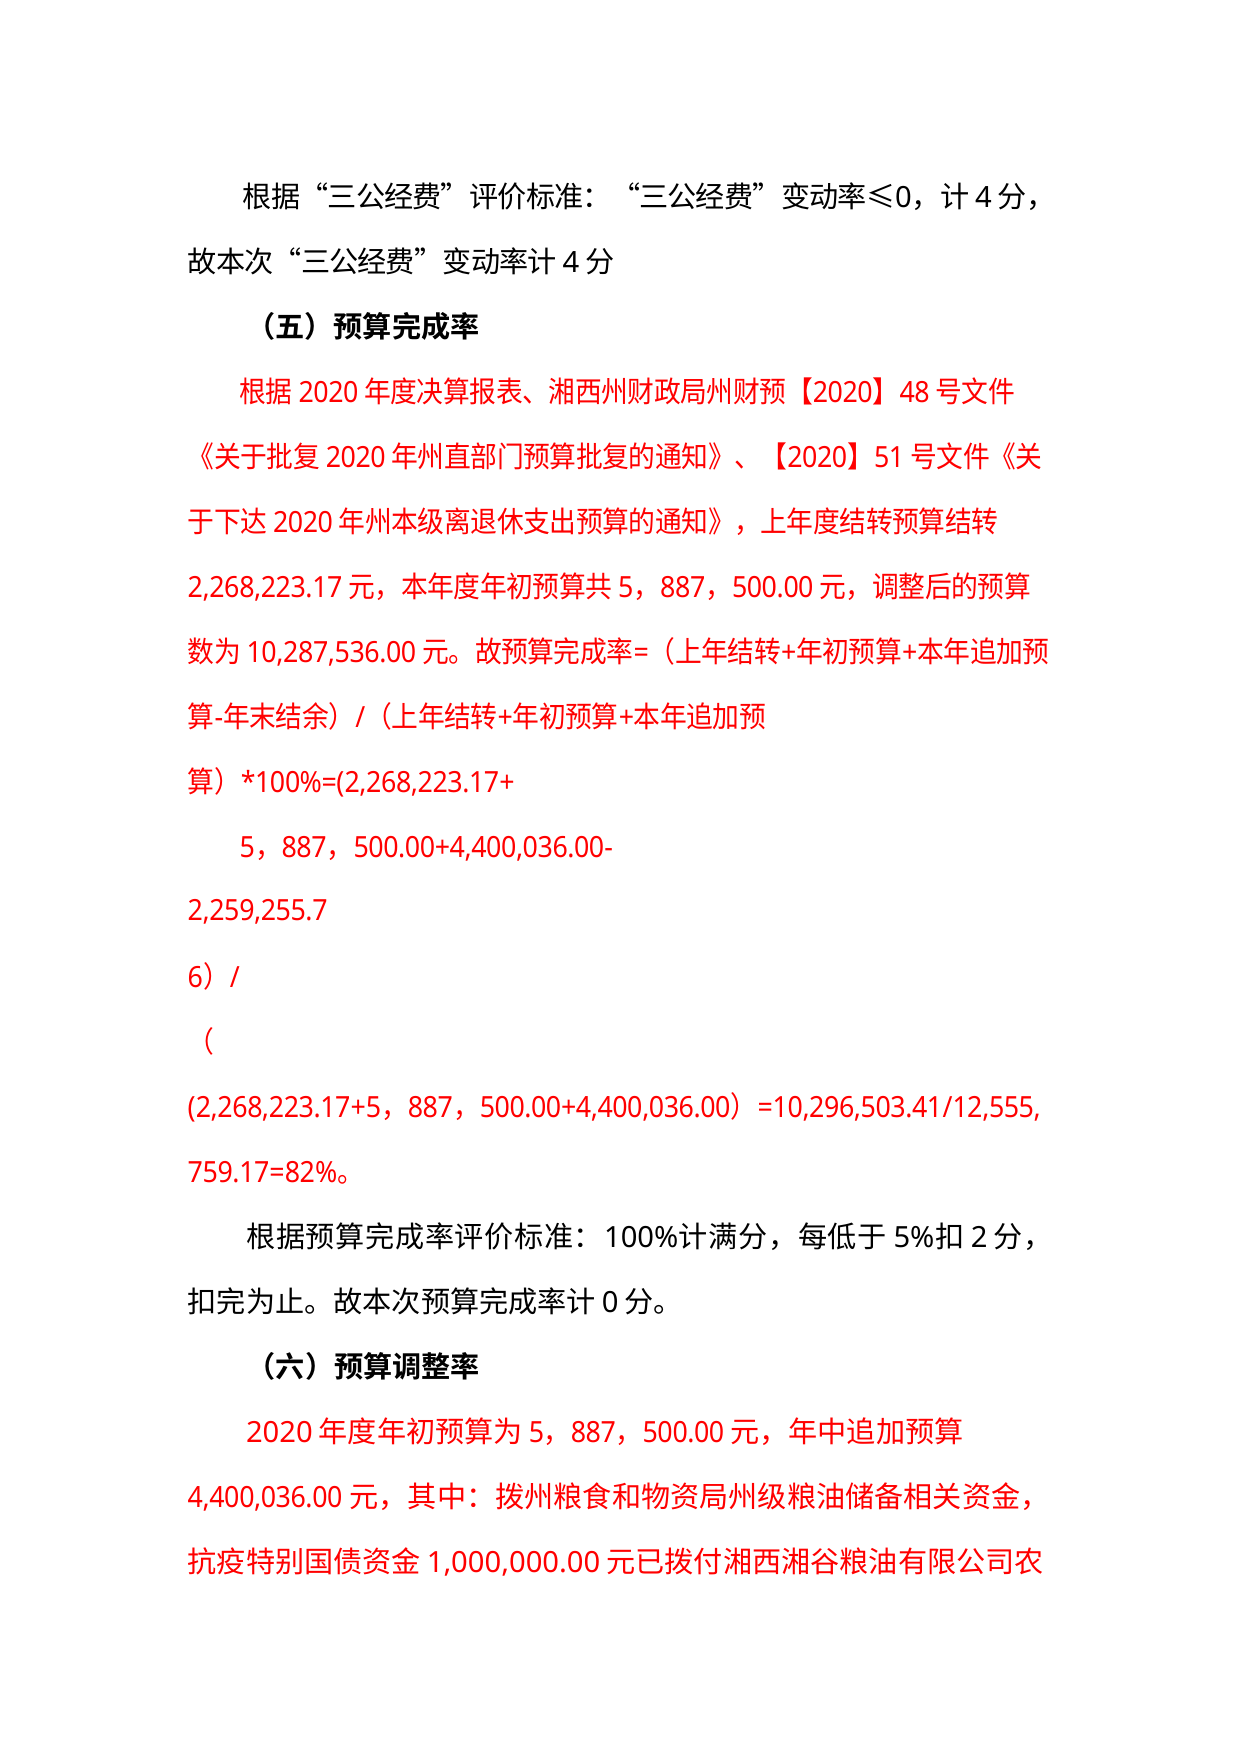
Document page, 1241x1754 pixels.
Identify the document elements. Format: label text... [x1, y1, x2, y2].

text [187, 1397, 1053, 1592]
text 根据预算完成率评价标准：100%计满分，每低于5%扣2分，扣完为止。故本次预算完成率计0分。 [187, 1202, 1053, 1332]
text 5，887，500.00+4,400,036.00-2,259,255.76）/（(2,268,223.17+5，887，500.00+4,400,036.00）=10,296,503.41/12,555,759.17=82%。 [187, 812, 1053, 1202]
text 根据2020年度决算报表、湘西州财政局州财预【2020】48号文件《关于批复2020年州直部门预算批复的通知》、【2020】51号文件《关于下达2020年州本级离退休支出预算的通知》，上年度结转预算结转2,268,223.17元，本年度年初预算共5，887，500.00元，调整后的预算数为10,287,536.00元。故预算完成率=（上年结转+年初预算+本年追加预算-年末结余）/（上年结转+年初预算+本年追加预算）*100%=(2,268,223.17+ [187, 357, 1053, 812]
text （五）预算完成率 [187, 292, 1053, 357]
text 根据“三公经费”评价标准：“三公经费”变动率≤0，计4分，故本次“三公经费”变动率计4分 [187, 162, 1053, 292]
text （六）预算调整率 [187, 1332, 1053, 1397]
